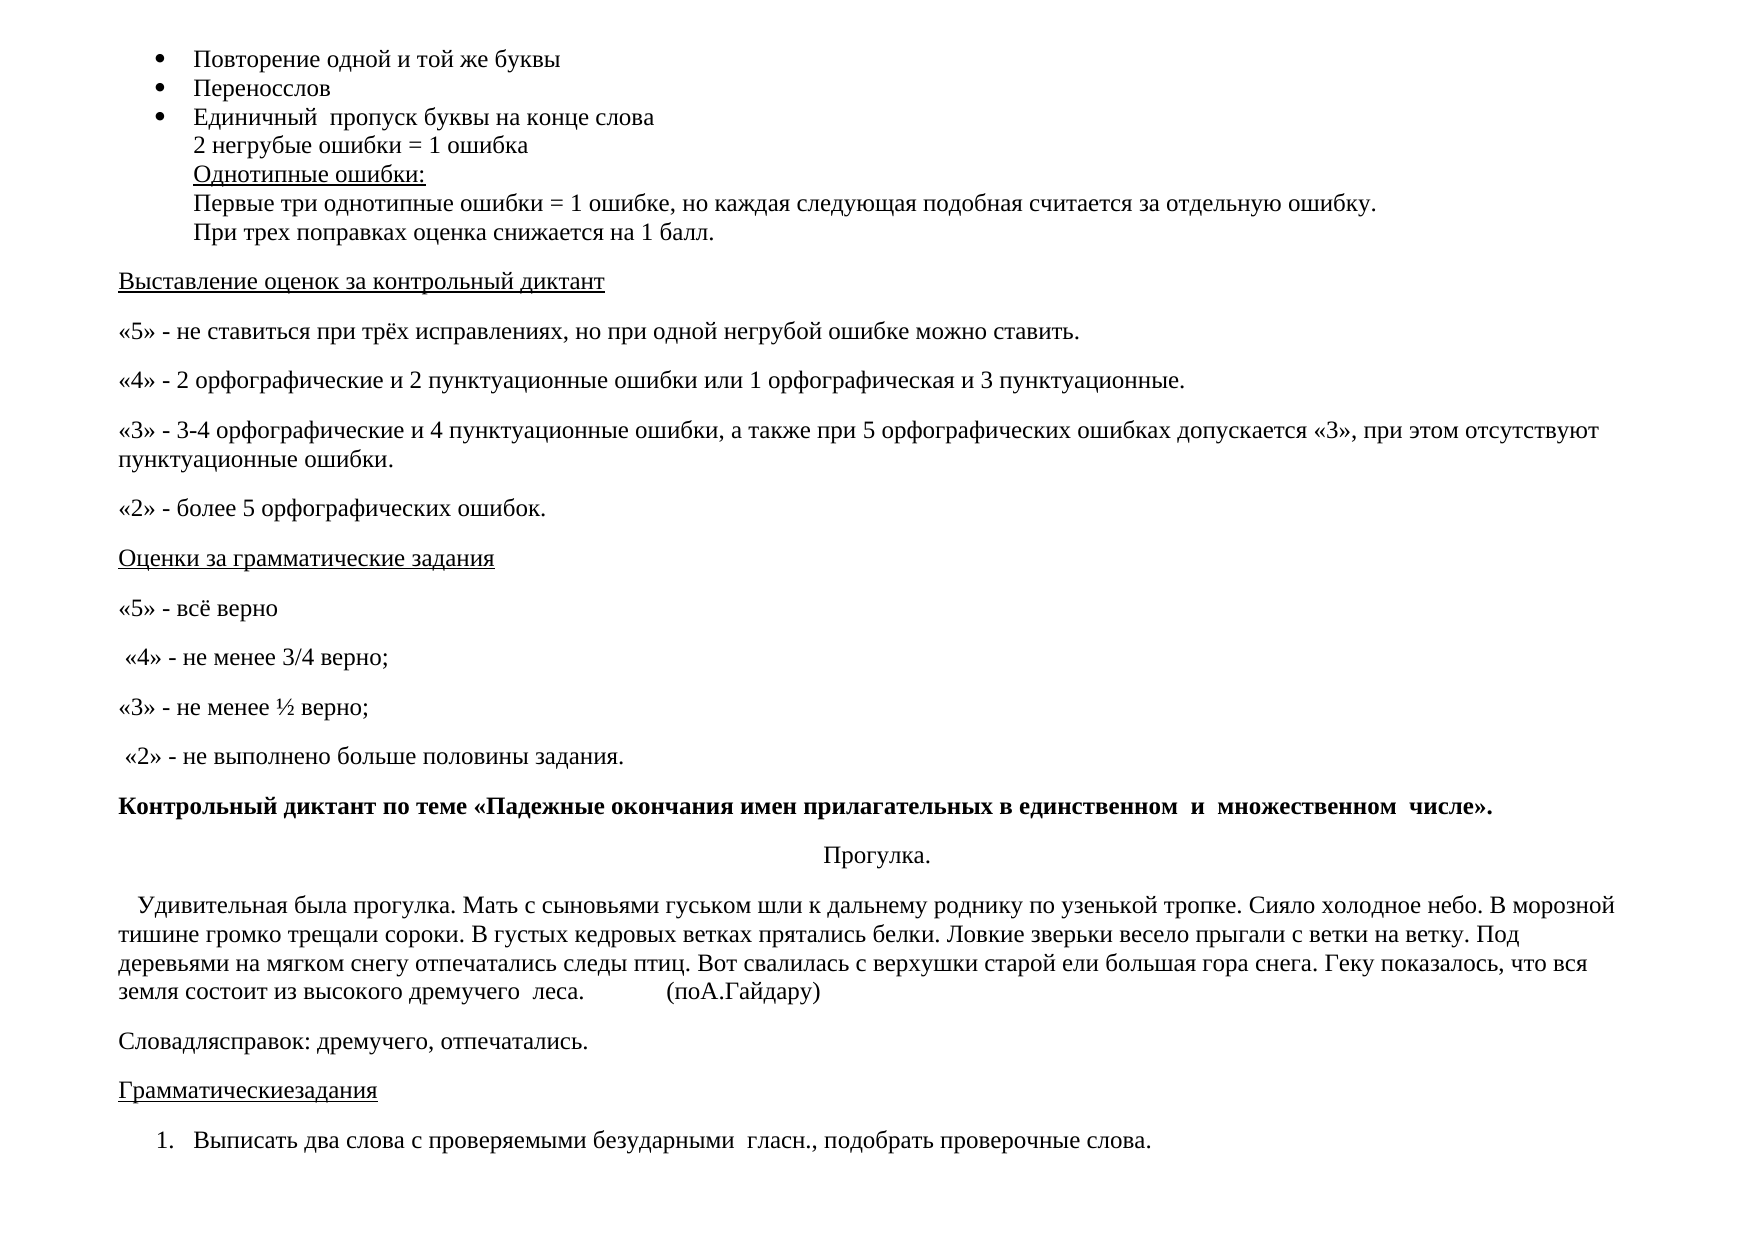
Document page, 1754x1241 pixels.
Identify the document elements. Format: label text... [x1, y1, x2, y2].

list При трех поправках оценка снижается на 1 балл. [193, 217, 1636, 246]
text «2» - более 5 орфографических ошибок. [118, 493, 1636, 522]
text «5» - всё верно [118, 593, 1636, 621]
text Прогулка. [118, 841, 1636, 869]
list 2 негрубые ошибки = 1 ошибка [193, 131, 1636, 159]
text Контрольный диктант по теме «Падежные окончания имен прилагательных в единственном и множественном числе». [118, 791, 1636, 820]
text Удивительная была прогулка. Мать с сыновьями гуськом шли к дальнему роднику по узенькой тропке. Сияло холодное небо. В морозной тишине громко трещали сороки. В густых кедровых ветках прятались белки. Ловкие зверьки весело прыгали с ветки на ветку. Под деревьями на мягком снегу отпечатались следы птиц. Вот свалилась с верхушки старой ели большая гора снега. Геку показалось, что вся земля состоит из высокого дремучего леса. (поА.Гайдару) [118, 890, 1636, 1005]
text «3» - 3-4 орфографические и 4 пунктуационные ошибки, а также при 5 орфографических ошибках допускается «3», при этом отсутствуют пунктуационные ошибки. [118, 415, 1636, 473]
text Грамматическиезадания [118, 1076, 1636, 1104]
text «2» - не выполнено больше половины задания. [118, 741, 1636, 770]
list Первые три однотипные ошибки = 1 ошибке, но каждая следующая подобная считается за отдельную ошибку. [193, 188, 1636, 217]
text Словадлясправок: дремучего, отпечатались. [118, 1026, 1636, 1055]
text Оценки за грамматические задания [118, 543, 1636, 572]
text «5» - не ставиться при трёх исправлениях, но при одной негрубой ошибке можно ставить. [118, 316, 1636, 345]
text Выставление оценок за контрольный диктант [118, 266, 1636, 295]
list Единичный пропуск буквы на конце слова [156, 102, 1636, 131]
list Выписать два слова с проверяемыми безударными гласн., подобрать проверочные слова. [156, 1125, 1636, 1154]
list Повторение одной и той же буквы [156, 44, 1636, 73]
text «4» - не менее 3/4 верно; [118, 642, 1636, 671]
list Однотипные ошибки: [193, 159, 1636, 188]
list Переносслов [156, 73, 1636, 102]
text «4» - 2 орфографические и 2 пунктуационные ошибки или 1 орфографическая и 3 пунктуационные. [118, 366, 1636, 394]
text «3» - не менее ½ верно; [118, 692, 1636, 721]
